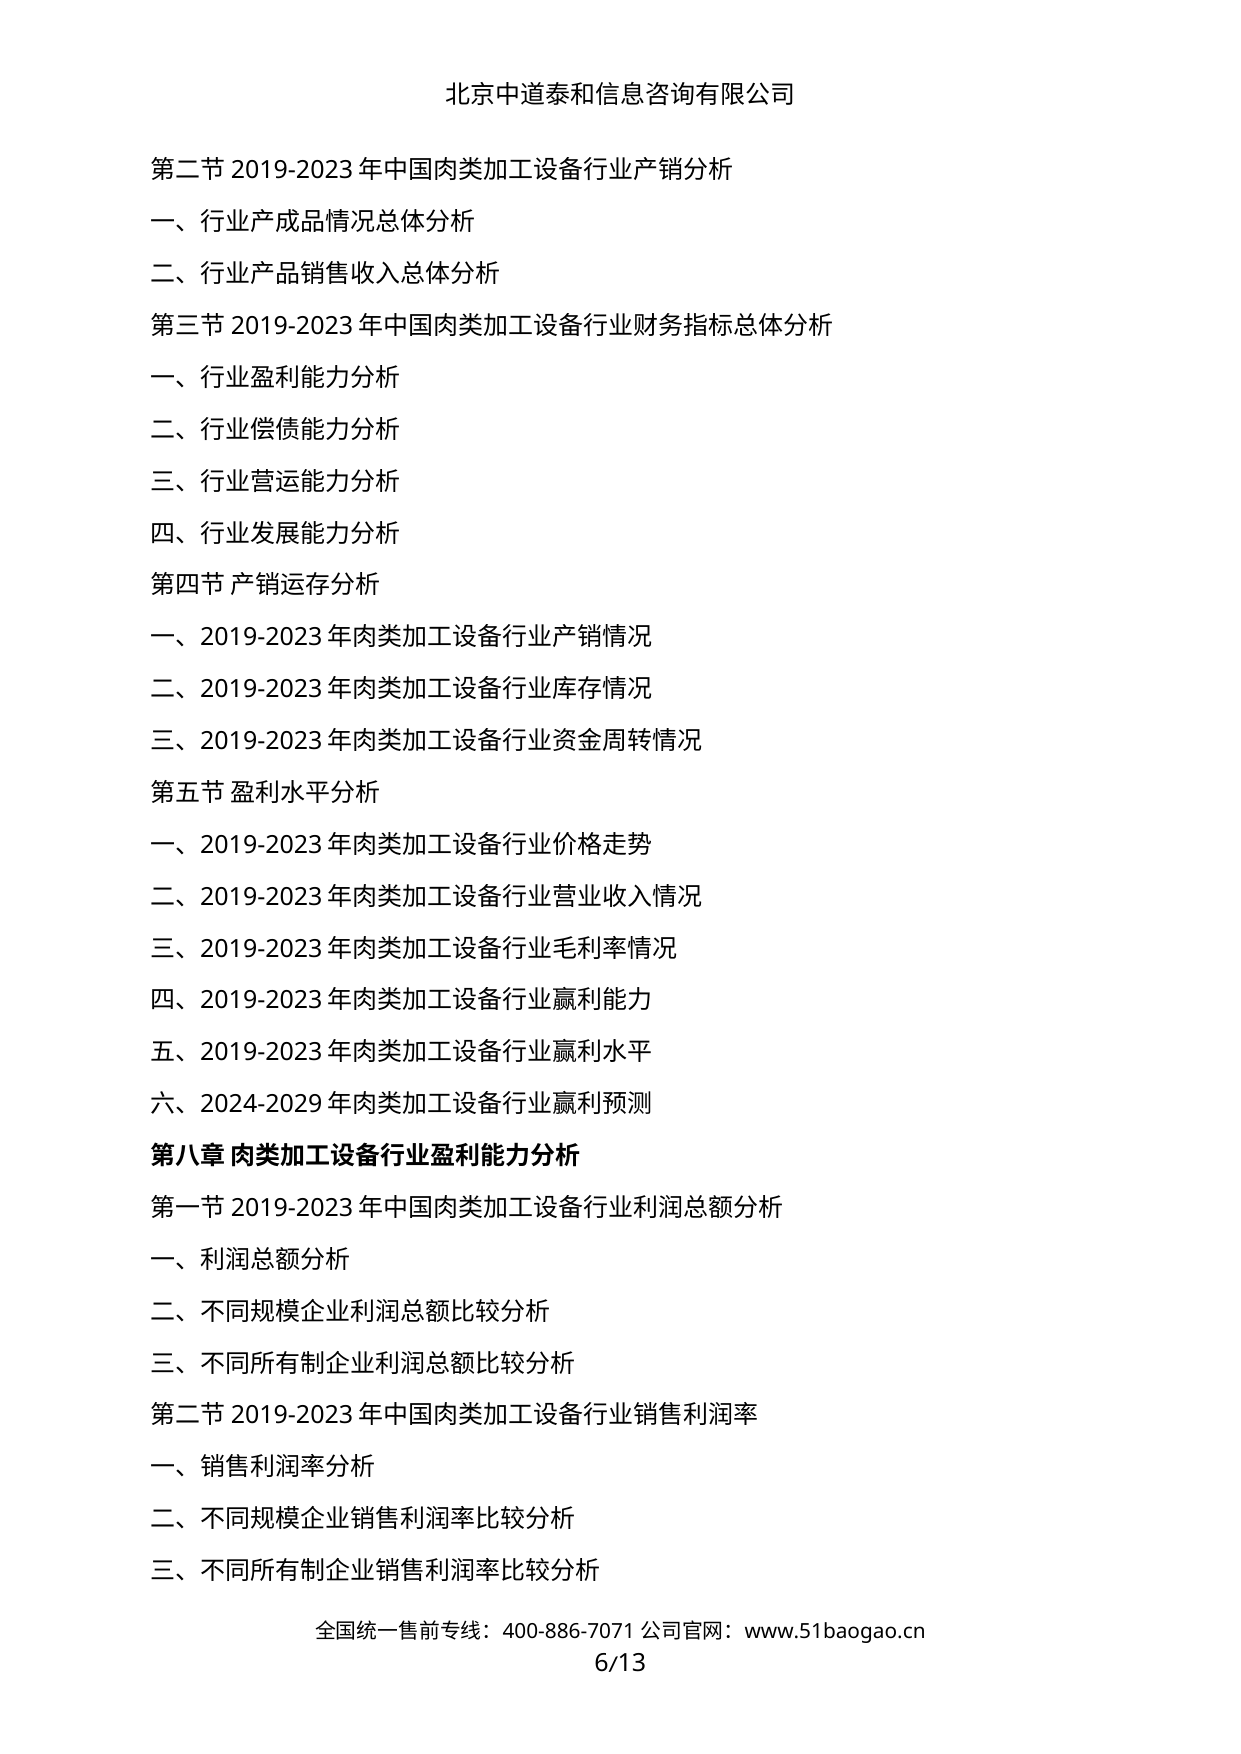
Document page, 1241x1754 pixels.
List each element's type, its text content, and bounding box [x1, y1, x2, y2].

text 四、2019-2023年肉类加工设备行业赢利能力 [150, 980, 1090, 1016]
text 一、行业产成品情况总体分析 [150, 202, 1090, 238]
text 二、2019-2023年肉类加工设备行业营业收入情况 [150, 876, 1090, 912]
text 二、2019-2023年肉类加工设备行业库存情况 [150, 669, 1090, 705]
text 第二节 2019-2023年中国肉类加工设备行业销售利润率 [150, 1395, 1090, 1431]
text 二、行业产品销售收入总体分析 [150, 254, 1090, 290]
text 一、行业盈利能力分析 [150, 357, 1090, 394]
text 六、2024-2029年肉类加工设备行业赢利预测 [150, 1084, 1090, 1120]
text 第一节 2019-2023年中国肉类加工设备行业利润总额分析 [150, 1187, 1090, 1224]
text 二、不同规模企业销售利润率比较分析 [150, 1499, 1090, 1535]
text 一、利润总额分析 [150, 1239, 1090, 1276]
text 一、销售利润率分析 [150, 1447, 1090, 1483]
text 第四节 产销运存分析 [150, 565, 1090, 601]
text 一、2019-2023年肉类加工设备行业产销情况 [150, 617, 1090, 653]
text 三、行业营运能力分析 [150, 461, 1090, 497]
text 二、不同规模企业利润总额比较分析 [150, 1291, 1090, 1327]
text 三、2019-2023年肉类加工设备行业毛利率情况 [150, 928, 1090, 964]
text 第八章 肉类加工设备行业盈利能力分析 [150, 1136, 1090, 1172]
text 四、行业发展能力分析 [150, 513, 1090, 549]
text 二、行业偿债能力分析 [150, 409, 1090, 446]
text 第三节 2019-2023年中国肉类加工设备行业财务指标总体分析 [150, 306, 1090, 342]
text 三、不同所有制企业销售利润率比较分析 [150, 1551, 1090, 1587]
text 五、2019-2023年肉类加工设备行业赢利水平 [150, 1032, 1090, 1068]
text 三、不同所有制企业利润总额比较分析 [150, 1343, 1090, 1379]
text 第二节 2019-2023年中国肉类加工设备行业产销分析 [150, 150, 1090, 186]
text 三、2019-2023年肉类加工设备行业资金周转情况 [150, 721, 1090, 757]
text 一、2019-2023年肉类加工设备行业价格走势 [150, 824, 1090, 861]
text 第五节 盈利水平分析 [150, 772, 1090, 809]
